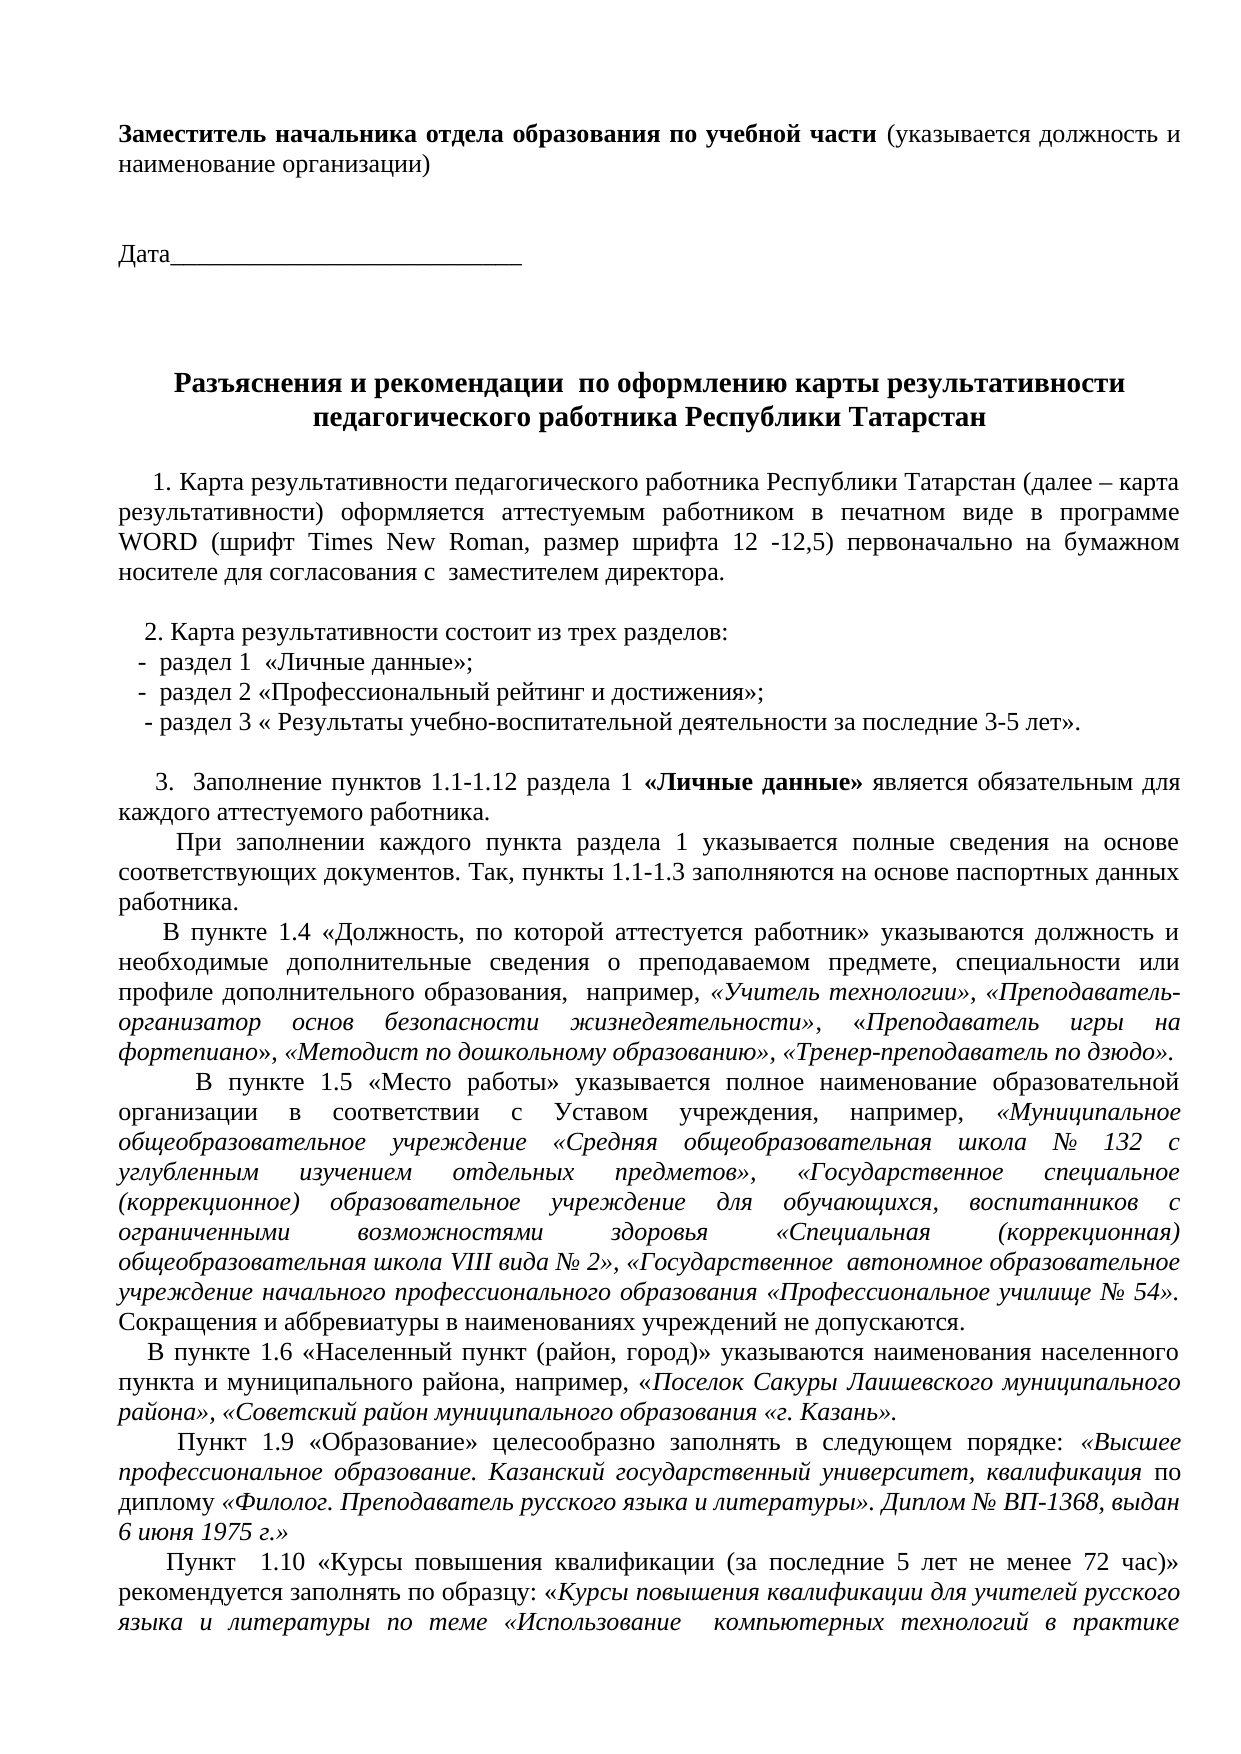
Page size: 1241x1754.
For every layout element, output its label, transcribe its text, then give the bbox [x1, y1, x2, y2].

list Разъяснения и рекомендации по оформлению карты результативности педагогического работника Республики Татарстан [118, 365, 1181, 432]
list 3. Заполнение пунктов 1.1-1.12 раздела 1 «Личные данные» является обязательным для каждого аттестуемого работника. [118, 766, 1181, 826]
list При заполнении каждого пункта раздела 1 указывается полные сведения на основе соответствующих документов. Так, пункты 1.1-1.3 заполняются на основе паспортных данных работника. [118, 826, 1181, 916]
text Заместитель начальника отдела образования по учебной части (указывается должность и наименование организации) [118, 118, 1181, 178]
list В пункте 1.5 «Место работы» указывается полное наименование образовательной организации в соответствии с Уставом учреждения, например, «Муниципальное общеобразовательное учреждение «Средняя общеобразовательная школа № 132 с углубленным изучением отдельных предметов», «Государственное специальное (коррекционное) образовательное учреждение для обучающихся, воспитанников с ограниченными возможностями здоровья «Специальная (коррекционная) общеобразовательная школа VIII вида № 2», «Государственное автономное образовательное учреждение начального профессионального образования «Профессиональное училище № 54». Сокращения и аббревиатуры в наименованиях учреждений не допускаются. [118, 1066, 1181, 1336]
list 1. Карта результативности педагогического работника Республики Татарстан (далее – карта результативности) оформляется аттестуемым работником в печатном виде в программе WORD (шрифт Times New Roman, размер шрифта 12 -12,5) первоначально на бумажном носителе для согласования с заместителем директора. [118, 466, 1181, 586]
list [118, 1546, 1181, 1636]
list Дата___________________________ [118, 238, 1181, 268]
list Пункт 1.9 «Образование» целесообразно заполнять в следующем порядке: «Высшее профессиональное образование. Казанский государственный университет, квалификация по диплому «Филолог. Преподаватель русского языка и литературы». Диплом № ВП-1368, выдан 6 июня 1975 г.» [118, 1426, 1181, 1546]
list - раздел 1 «Личные данные»; [118, 646, 1181, 676]
list В пункте 1.6 «Населенный пункт (район, город)» указываются наименования населенного пункта и муниципального района, например, «Поселок Сакуры Лаишевского муниципального района», «Советский район муниципального образования «г. Казань». [118, 1336, 1181, 1426]
list 2. Карта результативности состоит из трех разделов: [118, 616, 1181, 646]
list - раздел 2 «Профессиональный рейтинг и достижения»; [118, 676, 1181, 706]
list В пункте 1.4 «Должность, по которой аттестуется работник» указываются должность и необходимые дополнительные сведения о преподаваемом предмете, специальности или профиле дополнительного образования, например, «Учитель технологии», «Преподаватель-организатор основ безопасности жизнедеятельности», «Преподаватель игры на фортепиано», «Методист по дошкольному образованию», «Тренер-преподаватель по дзюдо». [118, 916, 1181, 1066]
list - раздел 3 « Результаты учебно-воспитательной деятельности за последние 3-5 лет». [118, 706, 1181, 736]
